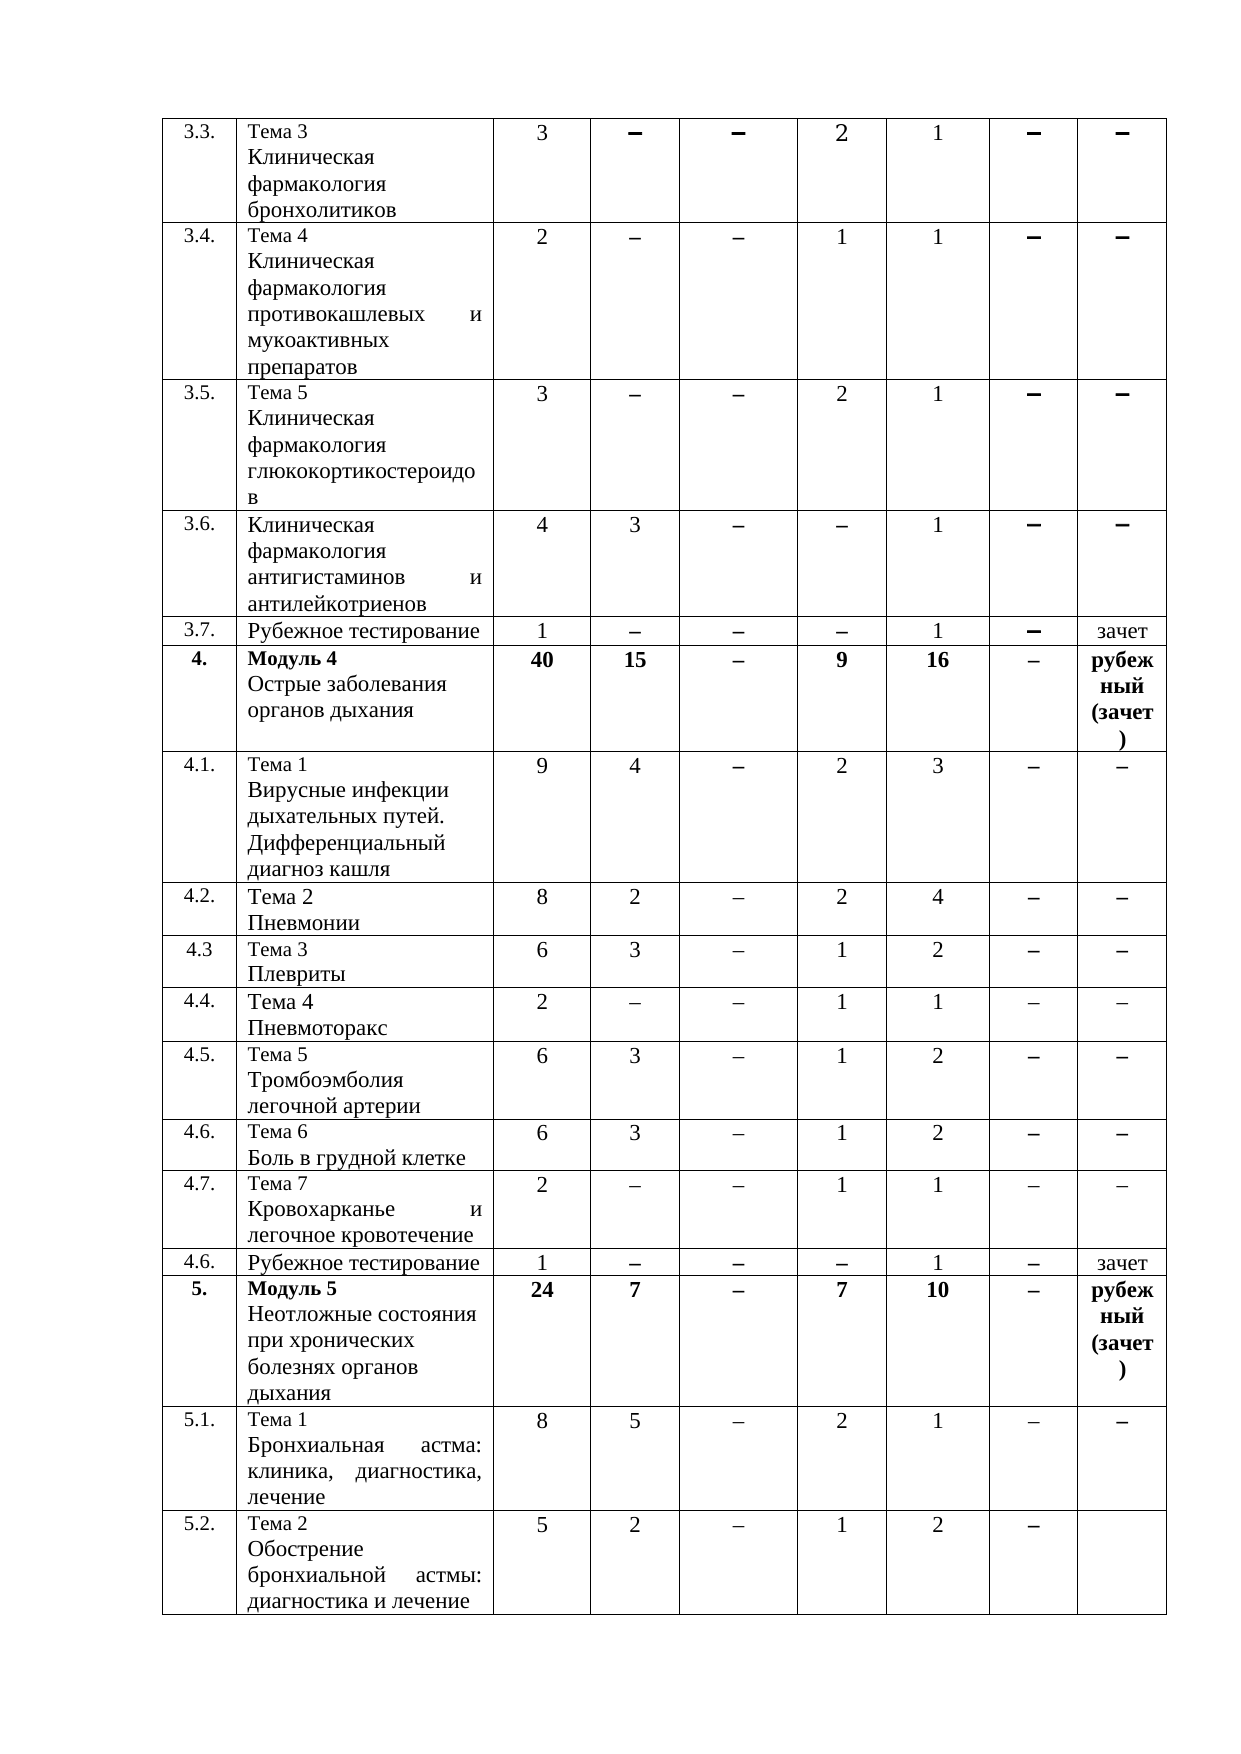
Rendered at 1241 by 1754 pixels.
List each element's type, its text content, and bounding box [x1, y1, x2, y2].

table_cell Тема 1 Вирусные инфекции дыхательных путей. Дифференциальный диагноз кашля [237, 752, 493, 882]
table_cell ‒ [591, 223, 679, 379]
table_cell рубежный (зачет) [1078, 646, 1166, 751]
table_cell 4.6. [163, 1120, 236, 1170]
table_cell 10 [887, 1276, 989, 1406]
table_cell ‒ [990, 988, 1077, 1041]
table_cell ‒ [990, 1407, 1077, 1510]
table_cell ‒ [990, 1042, 1077, 1118]
table_cell ‒ [1078, 988, 1166, 1041]
table_cell 1 [887, 380, 989, 510]
table_cell Тема 4 Пневмоторакс [237, 988, 493, 1041]
table_cell ‒ [680, 936, 797, 987]
table_cell Тема 2 Обострение бронхиальной астмы: диагностика и лечение [237, 1511, 493, 1614]
table_cell ‒ [990, 1511, 1077, 1614]
table_cell ‒ [990, 752, 1077, 882]
table_cell ‒ [591, 988, 679, 1041]
table_cell ‒ [990, 223, 1077, 379]
table_cell 4.2. [163, 883, 236, 935]
table_cell ‒ [798, 1249, 886, 1275]
table_cell Тема 2 Пневмонии [237, 883, 493, 935]
table_cell 1 [887, 223, 989, 379]
table_cell 1 [887, 511, 989, 616]
table_cell ‒ [1078, 883, 1166, 935]
table_cell ‒ [591, 380, 679, 510]
table_cell ‒ [1078, 1120, 1166, 1170]
table_cell 2 [798, 119, 886, 222]
table_cell ‒ [680, 1276, 797, 1406]
table_cell 1 [887, 119, 989, 222]
table_cell 5.2. [163, 1511, 236, 1614]
table_cell ‒ [990, 1171, 1077, 1248]
table_cell ‒ [680, 988, 797, 1041]
table_cell Рубежное тестирование [237, 617, 493, 645]
table_cell 4 [494, 511, 590, 616]
table_cell 2 [591, 1511, 679, 1614]
table_cell 1 [798, 988, 886, 1041]
table_cell ‒ [798, 617, 886, 645]
table_cell ‒ [680, 119, 797, 222]
table_cell 1 [798, 1042, 886, 1118]
table_cell 4.7. [163, 1171, 236, 1248]
table_cell 16 [887, 646, 989, 751]
table_cell ‒ [990, 1249, 1077, 1275]
table_cell 5.1. [163, 1407, 236, 1510]
table_cell ‒ [680, 1120, 797, 1170]
table_cell 3.7. [163, 617, 236, 645]
table_cell ‒ [990, 1120, 1077, 1170]
table_cell 7 [798, 1276, 886, 1406]
table_cell ‒ [680, 1249, 797, 1275]
table_cell 9 [494, 752, 590, 882]
table_cell ‒ [798, 511, 886, 616]
table_cell ‒ [990, 380, 1077, 510]
table_cell зачет [1078, 617, 1166, 645]
table_cell ‒ [1078, 752, 1166, 882]
table_cell ‒ [1078, 936, 1166, 987]
table_cell ‒ [1078, 119, 1166, 222]
table_cell ‒ [990, 119, 1077, 222]
table_cell ‒ [990, 1276, 1077, 1406]
table_cell ‒ [1078, 380, 1166, 510]
table_cell зачет [1078, 1249, 1166, 1275]
table_cell ‒ [680, 646, 797, 751]
table_cell 2 [494, 988, 590, 1041]
table_cell 3 [494, 119, 590, 222]
table_cell 6 [494, 936, 590, 987]
table_cell Модуль 5 Неотложные состояния при хронических болезнях органов дыхания [237, 1276, 493, 1406]
table_cell 2 [494, 1171, 590, 1248]
table_cell ‒ [680, 380, 797, 510]
table_cell ‒ [1078, 1407, 1166, 1510]
table_cell ‒ [591, 119, 679, 222]
table_cell ‒ [990, 617, 1077, 645]
table_cell 4 [591, 752, 679, 882]
table_cell 1 [494, 1249, 590, 1275]
table_cell ‒ [591, 617, 679, 645]
table_cell Модуль 4 Острые заболевания органов дыхания [237, 646, 493, 751]
table_cell 2 [591, 883, 679, 935]
table_cell ‒ [1078, 223, 1166, 379]
table_cell 8 [494, 1407, 590, 1510]
table_cell 3 [887, 752, 989, 882]
table_cell 1 [798, 936, 886, 987]
table_cell 4 [887, 883, 989, 935]
table_cell Тема 5 Тромбоэмболия легочной артерии [237, 1042, 493, 1118]
table_cell Тема 5 Клиническая фармакология глюкокортикостероидов [237, 380, 493, 510]
table_cell ‒ [680, 1042, 797, 1118]
table_cell ‒ [680, 511, 797, 616]
table_cell ‒ [990, 883, 1077, 935]
table_cell 24 [494, 1276, 590, 1406]
table_cell рубежный (зачет) [1078, 1276, 1166, 1406]
table_cell 2 [887, 936, 989, 987]
table_cell 4.6. [163, 1249, 236, 1275]
table_cell ‒ [1078, 1042, 1166, 1118]
table_cell 2 [887, 1042, 989, 1118]
table_cell 3.6. [163, 511, 236, 616]
table_cell 1 [494, 617, 590, 645]
table_cell 1 [887, 1171, 989, 1248]
table_cell 1 [798, 223, 886, 379]
table_cell 15 [591, 646, 679, 751]
table_cell 1 [798, 1171, 886, 1248]
table_cell ‒ [680, 1407, 797, 1510]
table_cell 9 [798, 646, 886, 751]
table_cell ‒ [680, 1171, 797, 1248]
table_cell ‒ [990, 511, 1077, 616]
table_cell 3 [591, 1120, 679, 1170]
table_cell ‒ [591, 1249, 679, 1275]
table_cell 3 [591, 511, 679, 616]
table_cell 40 [494, 646, 590, 751]
table_cell Тема 4 Клиническая фармакология противокашлевых и мукоактивных препаратов [237, 223, 493, 379]
table_cell Тема 3 Клиническая фармакология бронхолитиков [237, 119, 493, 222]
table_cell 4.3 [163, 936, 236, 987]
table_cell 6 [494, 1042, 590, 1118]
table_cell Клиническая фармакология антигистаминов и антилейкотриенов [237, 511, 493, 616]
table_cell 6 [494, 1120, 590, 1170]
table_cell 2 [887, 1120, 989, 1170]
table_cell 3.3. [163, 119, 236, 222]
table_cell 5 [494, 1511, 590, 1614]
table_cell 2 [798, 883, 886, 935]
table_cell 1 [887, 988, 989, 1041]
table_cell 4.4. [163, 988, 236, 1041]
table_cell Тема 3 Плевриты [237, 936, 493, 987]
table_cell 3.5. [163, 380, 236, 510]
table_cell 7 [591, 1276, 679, 1406]
table_cell 2 [887, 1511, 989, 1614]
table_cell Рубежное тестирование [237, 1249, 493, 1275]
table_cell 2 [494, 223, 590, 379]
table_cell Тема 7 Кровохарканье и легочное кровотечение [237, 1171, 493, 1248]
table_cell Тема 6 Боль в грудной клетке [237, 1120, 493, 1170]
table_cell 4. [163, 646, 236, 751]
table_cell ‒ [1078, 1171, 1166, 1248]
table_cell ‒ [680, 883, 797, 935]
table_cell 4.5. [163, 1042, 236, 1118]
table_cell ‒ [591, 1171, 679, 1248]
table_cell 5 [591, 1407, 679, 1510]
table_cell 1 [887, 617, 989, 645]
table_cell 2 [798, 752, 886, 882]
table_cell 2 [798, 380, 886, 510]
table_cell 1 [798, 1511, 886, 1614]
table_cell ‒ [680, 752, 797, 882]
table_cell 1 [887, 1249, 989, 1275]
table_cell 3 [591, 936, 679, 987]
table_cell 1 [887, 1407, 989, 1510]
table_cell 3.4. [163, 223, 236, 379]
table_cell Тема 1 Бронхиальная астма: клиника, диагностика, лечение [237, 1407, 493, 1510]
table_cell 4.1. [163, 752, 236, 882]
table_cell ‒ [990, 646, 1077, 751]
table_cell ‒ [1078, 511, 1166, 616]
table_cell 8 [494, 883, 590, 935]
table_cell 3 [494, 380, 590, 510]
table_cell ‒ [990, 936, 1077, 987]
table_cell 1 [798, 1120, 886, 1170]
table_cell ‒ [680, 223, 797, 379]
table_cell 3 [591, 1042, 679, 1118]
table_cell [1078, 1511, 1166, 1614]
table_cell ‒ [680, 617, 797, 645]
table_cell 2 [798, 1407, 886, 1510]
table_cell ‒ [680, 1511, 797, 1614]
table_cell 5. [163, 1276, 236, 1406]
